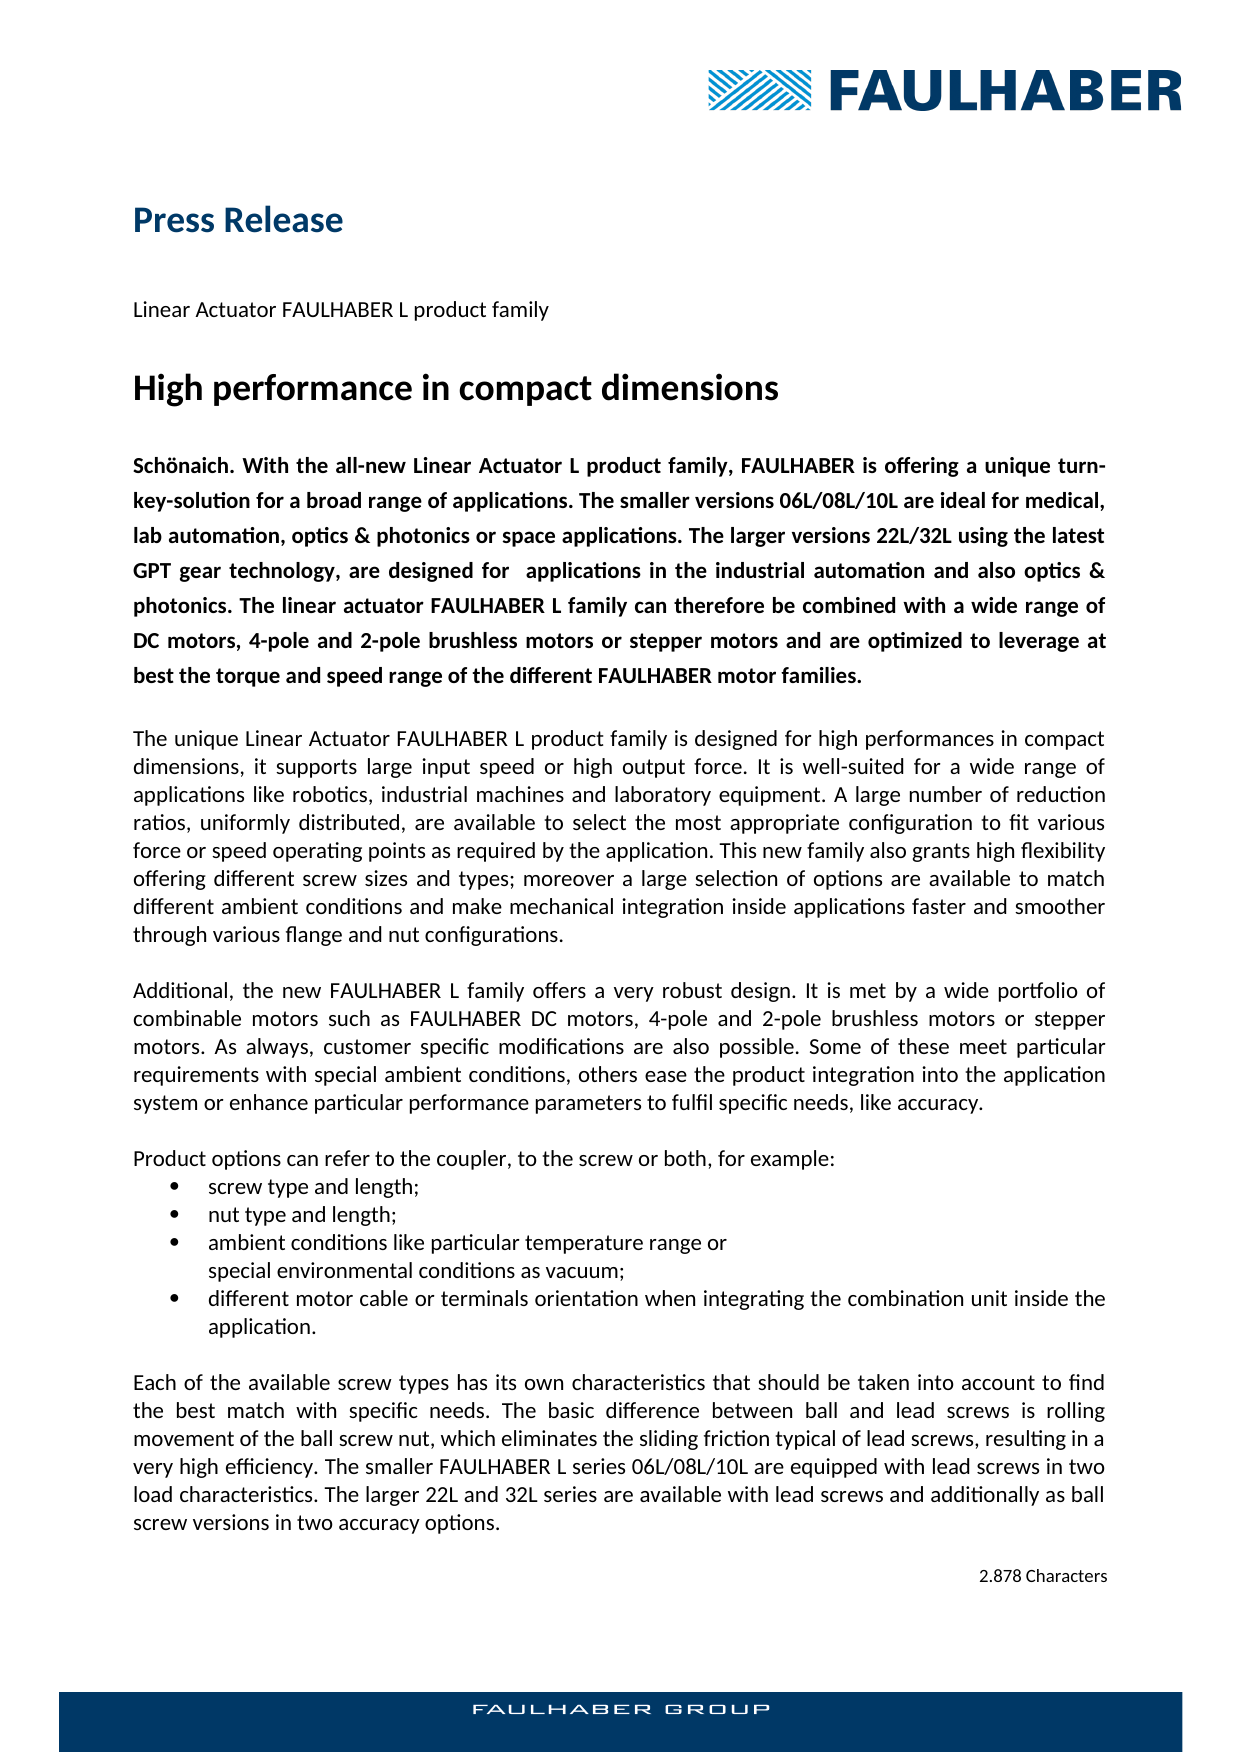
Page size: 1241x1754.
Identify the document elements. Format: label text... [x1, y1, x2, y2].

list screw type and length; [170, 1172, 1107, 1200]
list different motor cable or terminals orientation when integrating the combination unit inside the application. [170, 1284, 1107, 1340]
text Product options can refer to the coupler, to the screw or both, for example: [133, 1144, 1107, 1172]
text The unique Linear Actuator FAULHABER L product family is designed for high performances in compact dimensions, it supports large input speed or high output force. It is well-suited for a wide range of applications like robotics, industrial machines and laboratory equipment. A large number of reduction ratios, uniformly distributed, are available to select the most appropriate configuration to fit various force or speed operating points as required by the application. This new family also grants high flexibility offering different screw sizes and types; moreover a large selection of options are available to match different ambient conditions and make mechanical integration inside applications faster and smoother through various flange and nut configurations. [133, 724, 1107, 948]
text Additional, the new FAULHABER L family offers a very robust design. It is met by a wide portfolio of combinable motors such as FAULHABER DC motors, 4-pole and 2-pole brushless motors or stepper motors. As always, customer specific modifications are also possible. Some of these meet particular requirements with special ambient conditions, others ease the product integration into the application system or enhance particular performance parameters to fulfil specific needs, like accuracy. [133, 976, 1107, 1116]
text Each of the available screw types has its own characteristics that should be taken into account to find the best match with specific needs. The basic difference between ball and lead screws is rolling movement of the ball screw nut, which eliminates the sliding friction typical of lead screws, resulting in a very high efficiency. The smaller FAULHABER L series 06L/08L/10L are equipped with lead screws in two load characteristics. The larger 22L and 32L series are available with lead screws and additionally as ball screw versions in two accuracy options. [133, 1368, 1107, 1536]
list special environmental conditions as vacuum; [208, 1256, 1107, 1284]
text Linear Actuator FAULHABER L product family [133, 295, 1107, 323]
picture [708, 70, 758, 111]
list nut type and length; [170, 1200, 1107, 1228]
picture [59, 1692, 1183, 1752]
text Schönaich. With the all-new Linear Actuator L product family, FAULHABER is offering a unique turn-key-solution for a broad range of applications. The smaller versions 06L/08L/10L are ideal for medical, lab automation, optics & photonics or space applications. The larger versions 22L/32L using the latest GPT gear technology, are designed for applications in the industrial automation and also optics & photonics. The linear actuator FAULHABER L family can therefore be combined with a wide range of DC motors, 4-pole and 2-pole brushless motors or stepper motors and are optimized to leverage at best the torque and speed range of the different FAULHABER motor families. [133, 451, 1107, 689]
picture [715, 70, 1182, 111]
text 2.878 Characters [133, 1564, 1107, 1587]
text High performance in compact dimensions [133, 364, 1107, 410]
list ambient conditions like particular temperature range or [170, 1228, 1107, 1256]
